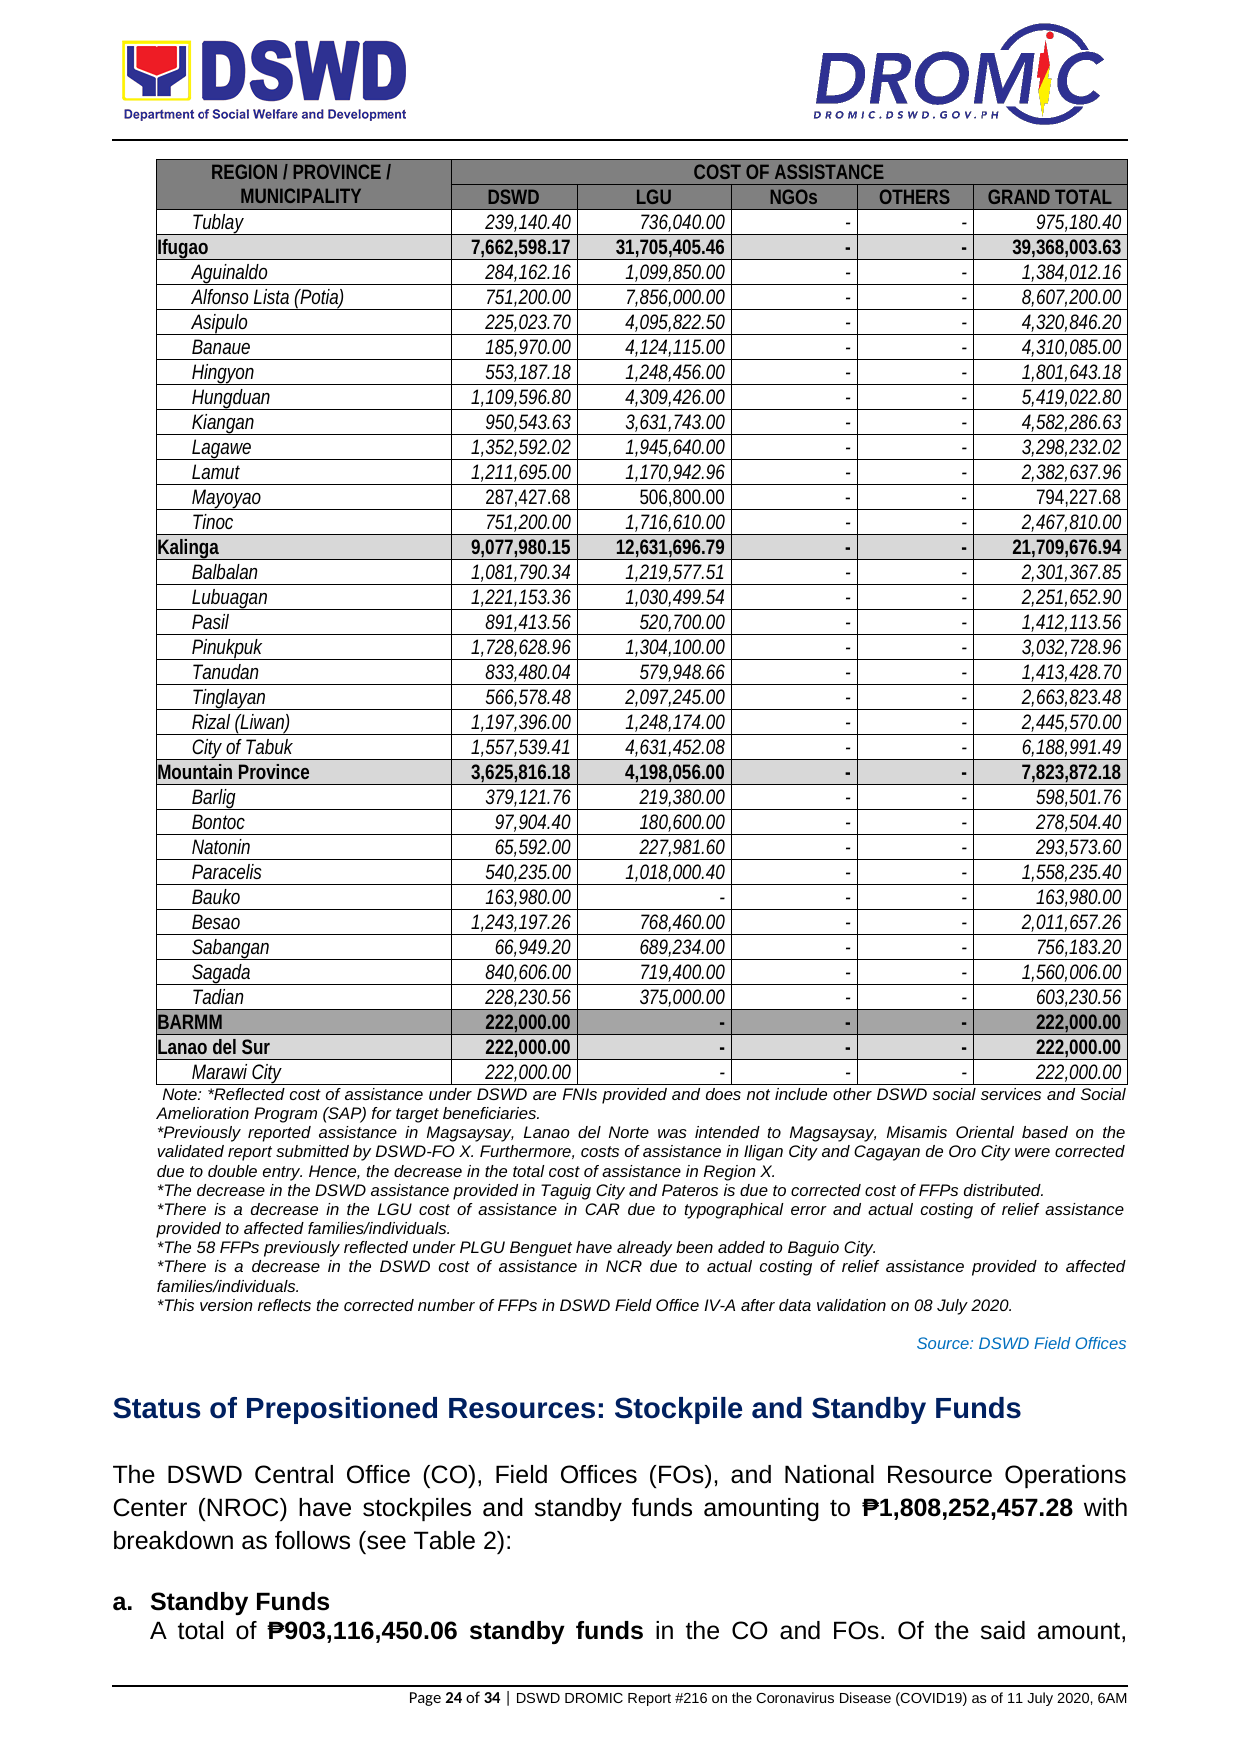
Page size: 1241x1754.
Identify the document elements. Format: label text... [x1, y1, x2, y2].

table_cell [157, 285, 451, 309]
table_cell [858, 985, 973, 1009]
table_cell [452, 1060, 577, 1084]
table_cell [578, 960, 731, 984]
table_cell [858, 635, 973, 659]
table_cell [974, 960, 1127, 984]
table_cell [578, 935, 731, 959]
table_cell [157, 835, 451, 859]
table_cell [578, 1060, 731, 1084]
table_cell LGU [578, 185, 731, 209]
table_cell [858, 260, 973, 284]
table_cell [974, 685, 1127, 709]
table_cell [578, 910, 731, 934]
text Note: *Reflected cost of assistance under DSWD are FNIs provided and does not include other DSWD social services and Social Amelioration Program (SAP) for target beneficiaries. [157, 1085, 1128, 1123]
table_cell OTHERS [858, 185, 973, 209]
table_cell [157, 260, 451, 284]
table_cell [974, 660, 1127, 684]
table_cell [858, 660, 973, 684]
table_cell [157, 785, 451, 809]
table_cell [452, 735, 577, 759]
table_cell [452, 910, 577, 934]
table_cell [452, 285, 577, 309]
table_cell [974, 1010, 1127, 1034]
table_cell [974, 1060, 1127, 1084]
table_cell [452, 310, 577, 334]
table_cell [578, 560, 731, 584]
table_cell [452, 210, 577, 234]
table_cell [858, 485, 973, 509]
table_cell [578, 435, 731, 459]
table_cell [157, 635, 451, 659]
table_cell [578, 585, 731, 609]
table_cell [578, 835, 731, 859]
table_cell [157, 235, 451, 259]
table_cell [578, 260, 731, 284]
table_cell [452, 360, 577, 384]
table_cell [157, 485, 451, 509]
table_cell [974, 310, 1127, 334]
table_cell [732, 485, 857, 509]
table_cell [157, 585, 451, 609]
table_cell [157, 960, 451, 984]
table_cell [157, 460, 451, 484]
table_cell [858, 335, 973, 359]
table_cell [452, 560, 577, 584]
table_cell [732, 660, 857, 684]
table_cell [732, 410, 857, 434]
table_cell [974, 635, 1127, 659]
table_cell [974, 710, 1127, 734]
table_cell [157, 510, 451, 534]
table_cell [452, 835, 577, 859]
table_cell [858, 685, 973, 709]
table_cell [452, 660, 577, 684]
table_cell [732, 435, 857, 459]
table_header COST OF ASSISTANCE [452, 160, 1127, 184]
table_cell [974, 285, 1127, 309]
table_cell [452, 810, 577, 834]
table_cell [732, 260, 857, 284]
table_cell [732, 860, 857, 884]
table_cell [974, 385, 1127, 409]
text *There is a decrease in the DSWD cost of assistance in NCR due to actual costing of relief assistance provided to affected families/individuals. [157, 1257, 1128, 1296]
text *This version reflects the corrected number of FFPs in DSWD Field Office IV-A after data validation on 08 July 2020. [157, 1296, 1128, 1315]
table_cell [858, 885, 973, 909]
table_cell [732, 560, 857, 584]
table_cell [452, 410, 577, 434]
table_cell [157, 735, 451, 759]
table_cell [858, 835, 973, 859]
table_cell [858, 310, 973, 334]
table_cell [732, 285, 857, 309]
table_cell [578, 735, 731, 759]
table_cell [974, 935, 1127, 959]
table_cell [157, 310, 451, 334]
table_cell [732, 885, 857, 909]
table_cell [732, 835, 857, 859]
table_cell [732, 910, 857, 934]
text The DSWD Central Office (CO), Field Offices (FOs), and National Resource Operations Center (NROC) have stockpiles and standby funds amounting to ₱1,808,252,457.28 with breakdown as follows (see Table 2): [112, 1460, 1128, 1555]
text *The 58 FFPs previously reflected under PLGU Benguet have already been added to Baguio City. [157, 1238, 1128, 1257]
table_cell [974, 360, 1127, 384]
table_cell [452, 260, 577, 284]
text *Previously reported assistance in Magsaysay, Lanao del Norte was intended to Magsaysay, Misamis Oriental based on the validated report submitted by DSWD-FO X. Furthermore, costs of assistance in Iligan City and Cagayan de Oro City were corrected due to double entry. Hence, the decrease in the total cost of assistance in Region X. [157, 1123, 1128, 1181]
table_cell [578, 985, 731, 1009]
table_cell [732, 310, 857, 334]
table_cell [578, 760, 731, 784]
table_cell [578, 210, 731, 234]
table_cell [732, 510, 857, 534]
table_cell DSWD [452, 185, 577, 209]
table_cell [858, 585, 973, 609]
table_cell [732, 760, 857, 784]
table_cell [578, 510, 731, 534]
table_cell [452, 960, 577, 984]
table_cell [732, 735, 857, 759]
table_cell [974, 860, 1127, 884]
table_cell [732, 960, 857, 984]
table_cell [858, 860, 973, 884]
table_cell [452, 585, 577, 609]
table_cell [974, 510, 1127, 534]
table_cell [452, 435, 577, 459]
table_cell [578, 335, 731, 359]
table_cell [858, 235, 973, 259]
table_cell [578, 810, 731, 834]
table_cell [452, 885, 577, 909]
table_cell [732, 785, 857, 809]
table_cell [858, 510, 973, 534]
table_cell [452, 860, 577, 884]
table_cell GRAND TOTAL [974, 185, 1127, 209]
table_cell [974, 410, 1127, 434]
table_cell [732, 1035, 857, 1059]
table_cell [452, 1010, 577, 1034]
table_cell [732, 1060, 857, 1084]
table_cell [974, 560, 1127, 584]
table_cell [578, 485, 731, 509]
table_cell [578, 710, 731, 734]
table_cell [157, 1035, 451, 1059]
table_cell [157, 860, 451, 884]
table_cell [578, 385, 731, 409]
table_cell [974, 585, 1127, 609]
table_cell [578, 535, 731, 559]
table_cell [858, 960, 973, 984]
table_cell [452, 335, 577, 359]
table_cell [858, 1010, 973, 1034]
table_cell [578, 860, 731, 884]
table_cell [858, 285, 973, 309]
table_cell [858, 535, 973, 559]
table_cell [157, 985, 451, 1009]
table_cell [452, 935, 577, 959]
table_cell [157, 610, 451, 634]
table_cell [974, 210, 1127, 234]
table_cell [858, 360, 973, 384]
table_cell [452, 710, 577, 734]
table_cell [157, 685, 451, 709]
text *The decrease in the DSWD assistance provided in Taguig City and Pateros is due to corrected cost of FFPs distributed. [157, 1181, 1128, 1200]
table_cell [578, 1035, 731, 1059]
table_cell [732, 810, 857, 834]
picture [781, 23, 1133, 125]
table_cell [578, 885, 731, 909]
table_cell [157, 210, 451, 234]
text *There is a decrease in the LGU cost of assistance in CAR due to typographical error and actual costing of relief assistance provided to affected families/individuals. [157, 1200, 1128, 1238]
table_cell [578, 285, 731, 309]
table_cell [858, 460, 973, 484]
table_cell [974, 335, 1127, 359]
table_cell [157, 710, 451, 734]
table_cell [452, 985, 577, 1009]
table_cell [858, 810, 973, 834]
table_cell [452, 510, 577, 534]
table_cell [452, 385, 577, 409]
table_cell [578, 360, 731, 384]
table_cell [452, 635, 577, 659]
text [150, 1616, 1128, 1644]
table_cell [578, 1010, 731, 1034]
picture [112, 37, 416, 125]
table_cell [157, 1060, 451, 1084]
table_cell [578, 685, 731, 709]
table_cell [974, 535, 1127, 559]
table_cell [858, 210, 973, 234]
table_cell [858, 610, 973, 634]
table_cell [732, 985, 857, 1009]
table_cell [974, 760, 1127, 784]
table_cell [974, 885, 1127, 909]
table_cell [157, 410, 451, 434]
table_header REGION / PROVINCE / MUNICIPALITY [157, 160, 451, 209]
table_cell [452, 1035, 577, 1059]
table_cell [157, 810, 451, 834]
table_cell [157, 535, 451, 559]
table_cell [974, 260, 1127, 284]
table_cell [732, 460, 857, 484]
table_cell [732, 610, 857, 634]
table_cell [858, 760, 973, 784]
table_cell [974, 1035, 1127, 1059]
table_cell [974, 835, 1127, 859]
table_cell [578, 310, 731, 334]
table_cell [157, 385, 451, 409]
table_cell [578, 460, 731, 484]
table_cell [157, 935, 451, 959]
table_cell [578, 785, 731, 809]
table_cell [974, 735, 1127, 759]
text Source: DSWD Field Offices [157, 1334, 1128, 1353]
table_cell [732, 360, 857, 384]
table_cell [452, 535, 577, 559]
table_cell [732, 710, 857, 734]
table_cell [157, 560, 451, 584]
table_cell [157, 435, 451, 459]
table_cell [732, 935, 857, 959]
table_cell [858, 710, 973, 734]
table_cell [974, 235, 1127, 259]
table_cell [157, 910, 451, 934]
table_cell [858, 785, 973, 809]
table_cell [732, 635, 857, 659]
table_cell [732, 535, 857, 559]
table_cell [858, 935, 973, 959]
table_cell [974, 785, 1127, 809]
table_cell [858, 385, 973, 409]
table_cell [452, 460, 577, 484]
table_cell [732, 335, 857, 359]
table_cell NGOs [732, 185, 857, 209]
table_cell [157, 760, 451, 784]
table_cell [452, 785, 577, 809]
text Status of Prepositioned Resources: Stockpile and Standby Funds [112, 1392, 1128, 1425]
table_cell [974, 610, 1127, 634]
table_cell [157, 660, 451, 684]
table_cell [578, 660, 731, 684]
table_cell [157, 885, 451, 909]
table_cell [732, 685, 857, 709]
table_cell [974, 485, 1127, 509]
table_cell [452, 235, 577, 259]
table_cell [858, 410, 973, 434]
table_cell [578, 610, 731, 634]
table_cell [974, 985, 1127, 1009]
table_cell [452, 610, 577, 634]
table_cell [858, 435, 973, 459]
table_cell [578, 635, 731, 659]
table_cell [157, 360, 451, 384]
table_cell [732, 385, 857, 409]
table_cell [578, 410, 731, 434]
list Standby Funds [112, 1587, 1128, 1616]
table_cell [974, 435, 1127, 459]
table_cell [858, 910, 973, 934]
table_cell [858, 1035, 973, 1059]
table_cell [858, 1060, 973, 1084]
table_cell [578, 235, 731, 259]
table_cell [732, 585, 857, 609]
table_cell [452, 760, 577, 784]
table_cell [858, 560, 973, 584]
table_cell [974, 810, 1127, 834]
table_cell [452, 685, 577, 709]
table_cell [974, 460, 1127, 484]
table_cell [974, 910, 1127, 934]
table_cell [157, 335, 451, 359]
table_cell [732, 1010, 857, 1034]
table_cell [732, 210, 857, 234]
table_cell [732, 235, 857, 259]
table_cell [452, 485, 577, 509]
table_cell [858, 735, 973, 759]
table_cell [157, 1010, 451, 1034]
